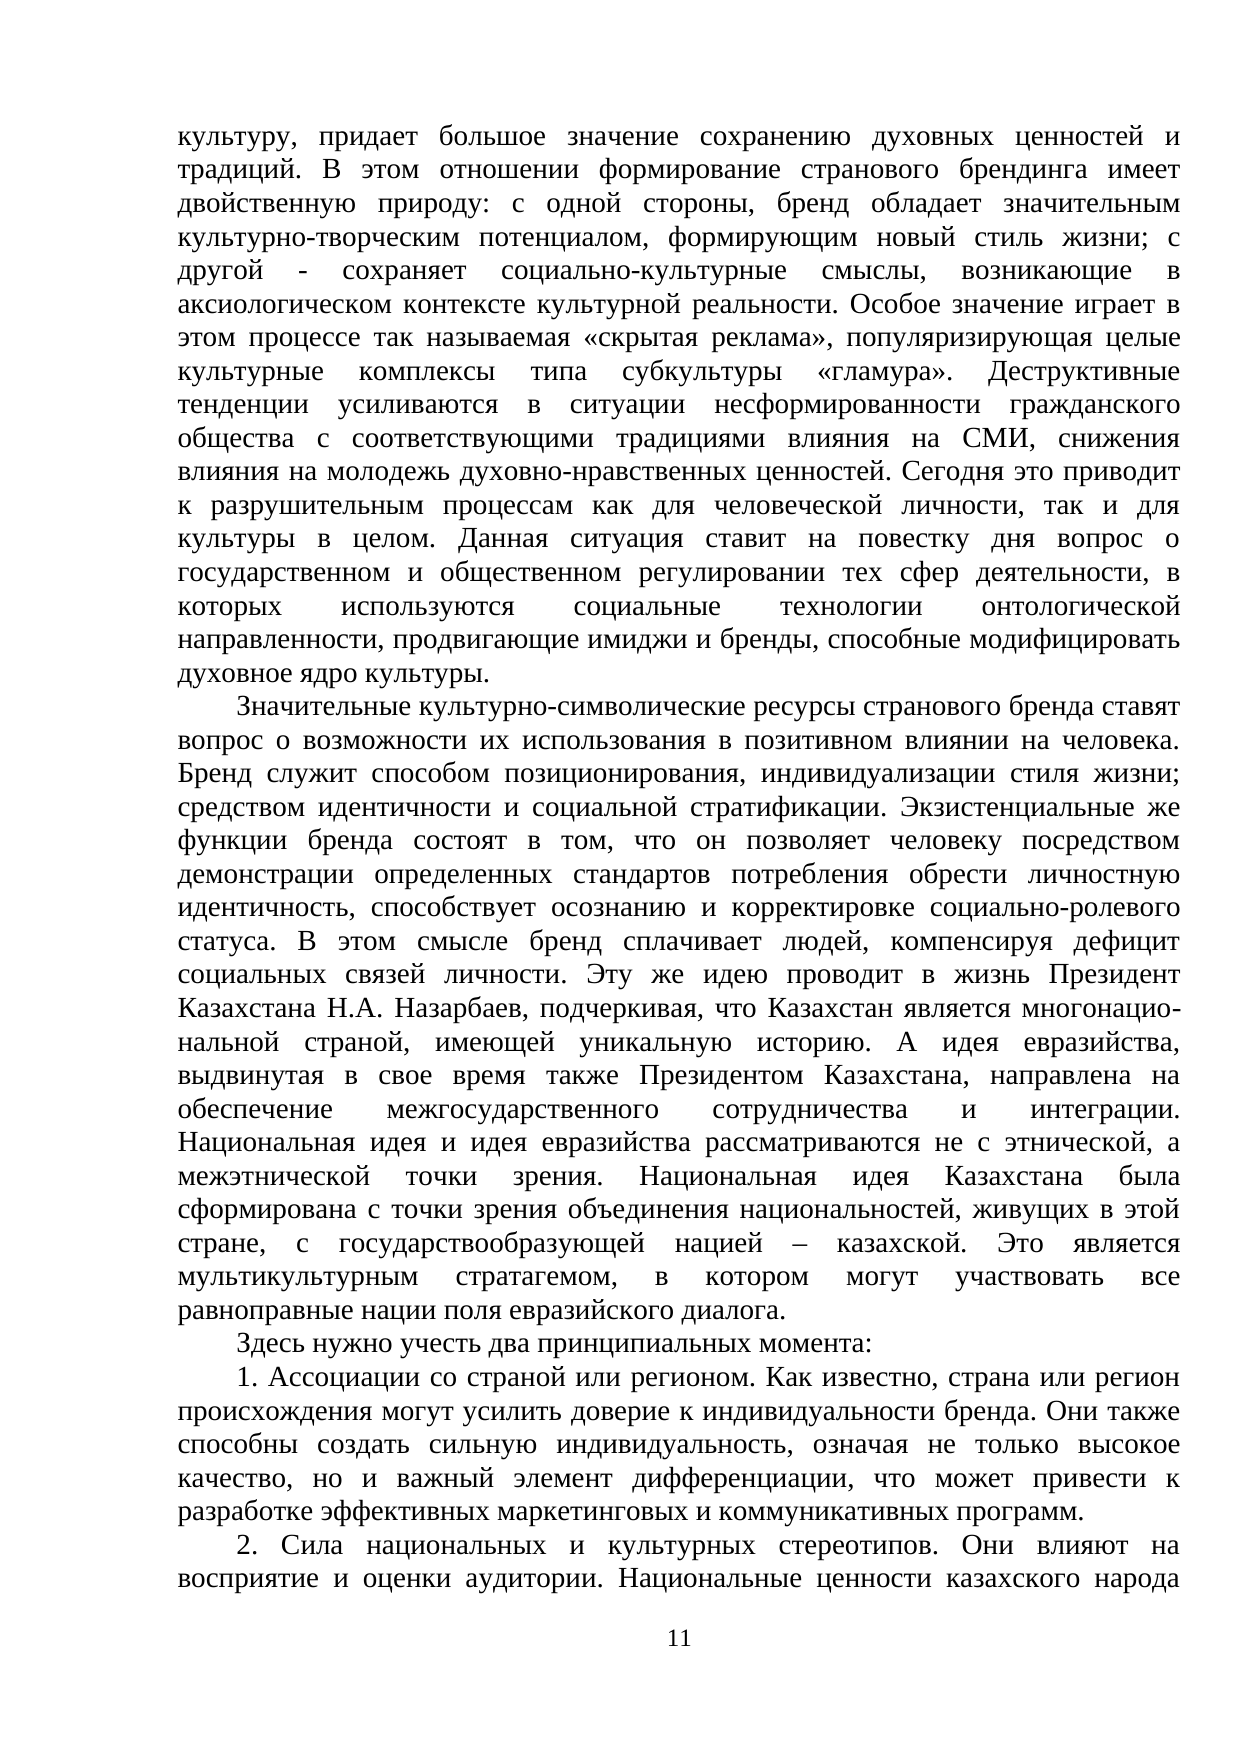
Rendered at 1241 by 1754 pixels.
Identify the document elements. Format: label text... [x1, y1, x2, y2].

text 1. Ассоциации со страной или регионом. Как известно, страна или регион происхождения могут усилить доверие к индивидуальности бренда. Они также способны создать сильную индивидуальность, означая не только высокое качество, но и важный элемент дифференциации, что может привести к разработке эффективных маркетинговых и коммуникативных программ. [177, 1359, 1181, 1527]
text Значительные культурно-символические ресурсы странового бренда ставят вопрос о возможности их использования в позитивном влиянии на человека. Бренд служит способом позиционирования, индивидуализации стиля жизни; средством идентичности и социальной стратификации. Экзистенциальные же функции бренда состоят в том, что он позволяет человеку посредством демонстрации определенных стандартов потребления обрести личностную идентичность, способствует осознанию и корректировке социально-ролевого статуса. В этом смысле бренд сплачивает людей, компенсируя дефицит социальных связей личности. Эту же идею проводит в жизнь Президент Казахстана Н.А. Назарбаев, подчеркивая, что Казахстан является многонациональной страной, имеющей уникальную историю. А идея евразийства, выдвинутая в свое время также Президентом Казахстана, направлена на обеспечение межгосударственного сотрудничества и интеграции. Национальная идея и идея евразийства рассматриваются не с этнической, а межэтнической точки зрения. Национальная идея Казахстана была сформирована с точки зрения объединения национальностей, живущих в этой стране, с государствообразующей нацией – казахской. Это является мультикультурным стратагемом, в котором могут участвовать все равноправные нации поля евразийского диалога. [177, 688, 1181, 1326]
text Здесь нужно учесть два принципиальных момента: [177, 1326, 1181, 1359]
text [177, 1527, 1181, 1594]
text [177, 118, 1181, 688]
